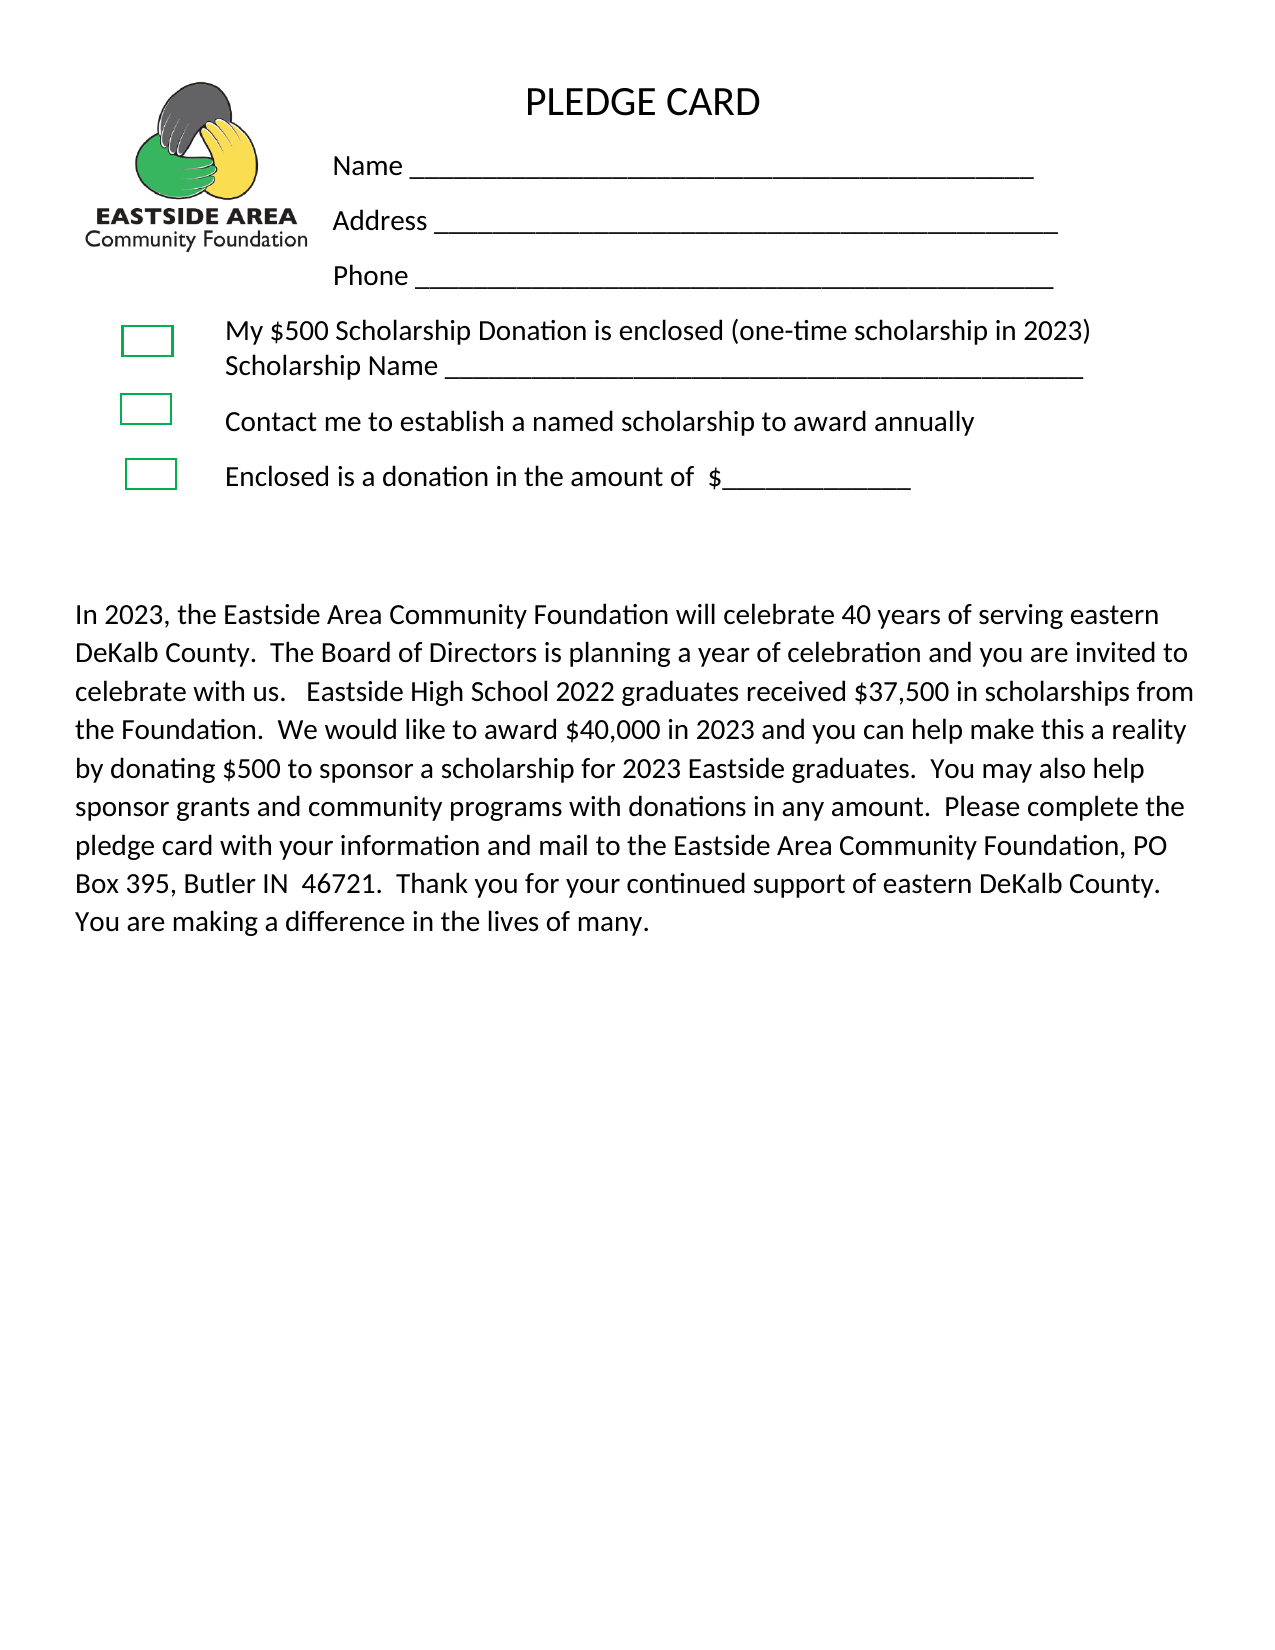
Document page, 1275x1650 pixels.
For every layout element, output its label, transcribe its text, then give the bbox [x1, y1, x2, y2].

text Enclosed is a donation in the amount of $_____________ [75, 458, 1200, 493]
text PLEDGE CARD [314, 75, 1200, 126]
text Scholarship Name ____________________________________________ [75, 347, 1200, 383]
picture [75, 75, 314, 257]
text Contact me to establish a named scholarship to award annually [75, 403, 1200, 438]
text My $500 Scholarship Donation is enclosed (one-time scholarship in 2023) [75, 312, 1200, 347]
text In 2023, the Eastside Area Community Foundation will celebrate 40 years of serving eastern DeKalb County. The Board of Directors is planning a year of celebration and you are invited to celebrate with us. Eastside High School 2022 graduates received $37,500 in scholarships from the Foundation. We would like to award $40,000 in 2023 and you can help make this a reality by donating $500 to sponsor a scholarship for 2023 Eastside graduates. You may also help sponsor grants and community programs with donations in any amount. Please complete the pledge card with your information and mail to the Eastside Area Community Foundation, PO Box 395, Butler IN 46721. Thank you for your continued support of eastern DeKalb County. You are making a difference in the lives of many. [75, 596, 1200, 939]
text Name ___________________________________________ [314, 147, 1200, 182]
text Address ___________________________________________ [314, 202, 1200, 237]
text Phone ____________________________________________ [75, 257, 1200, 292]
